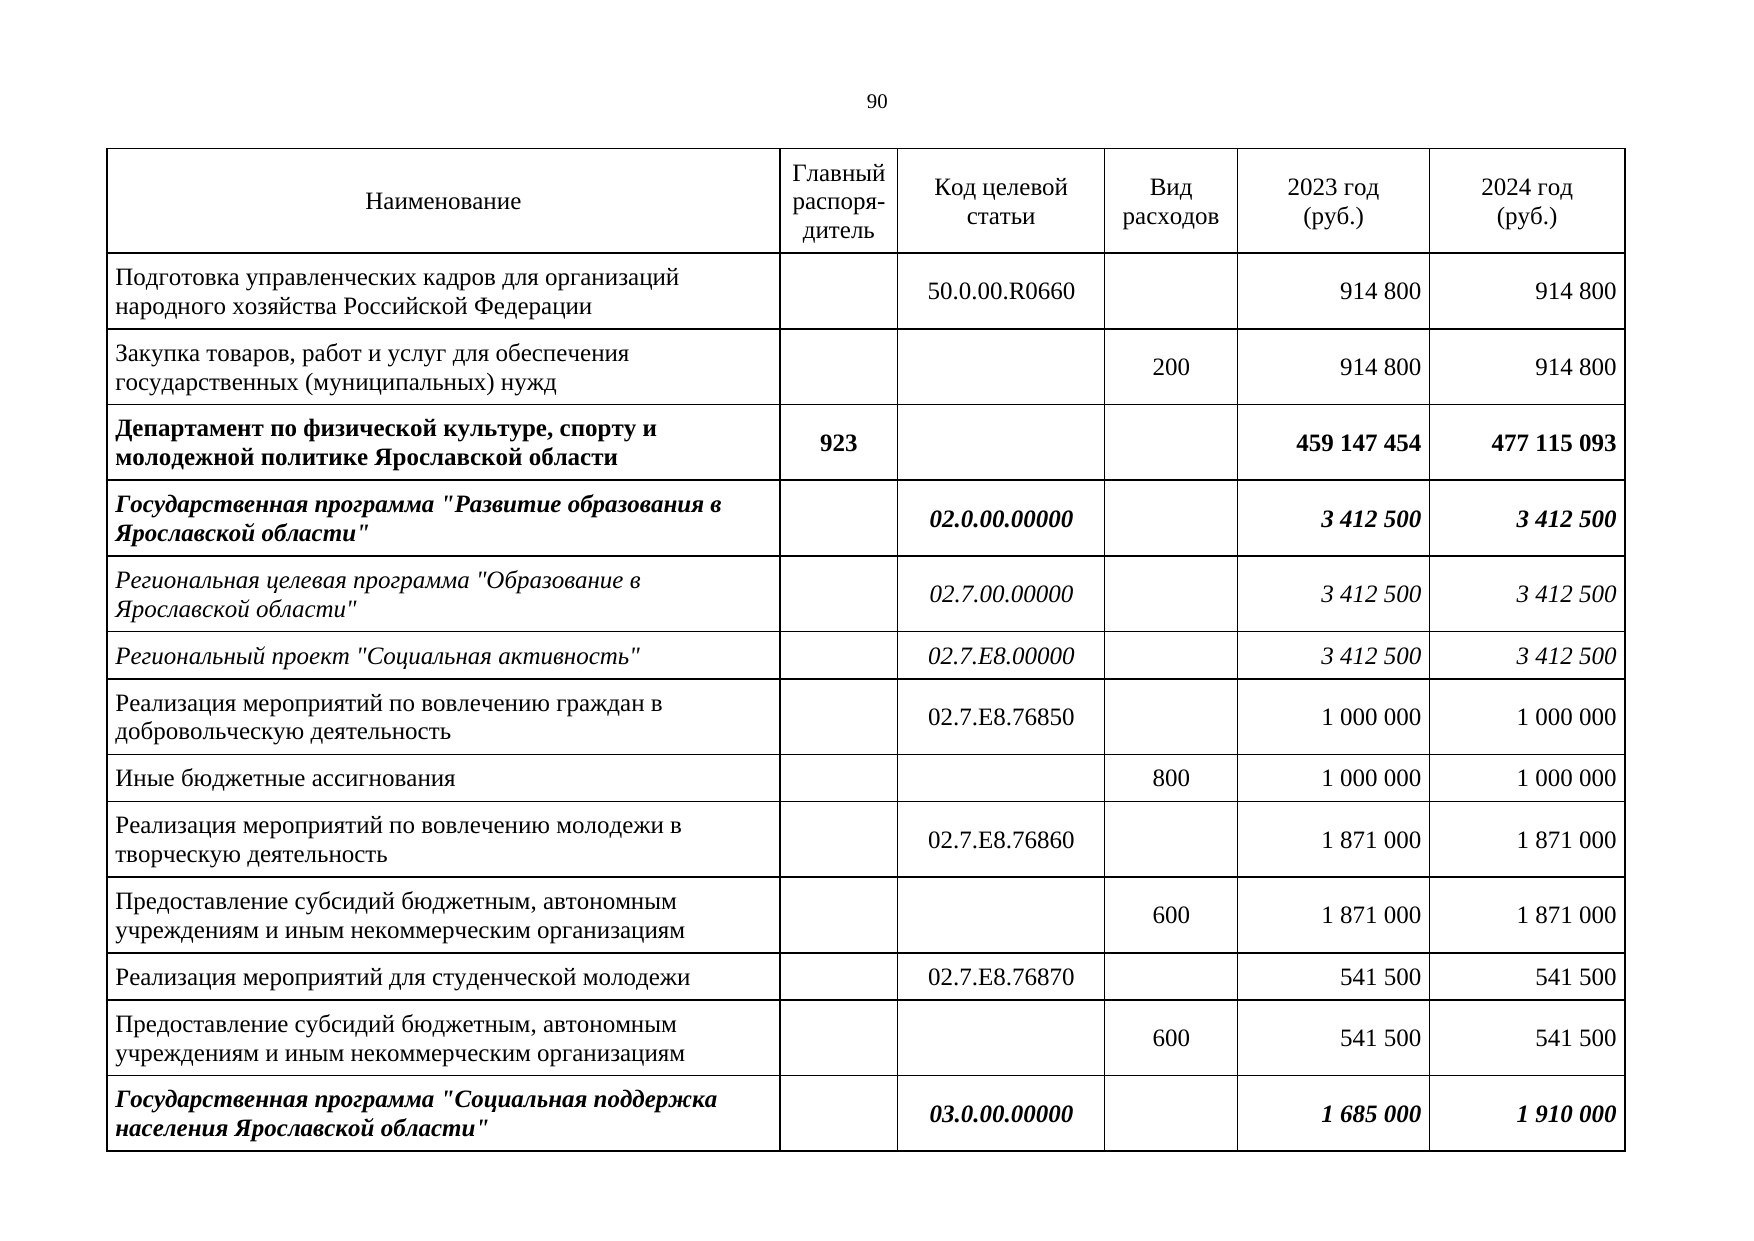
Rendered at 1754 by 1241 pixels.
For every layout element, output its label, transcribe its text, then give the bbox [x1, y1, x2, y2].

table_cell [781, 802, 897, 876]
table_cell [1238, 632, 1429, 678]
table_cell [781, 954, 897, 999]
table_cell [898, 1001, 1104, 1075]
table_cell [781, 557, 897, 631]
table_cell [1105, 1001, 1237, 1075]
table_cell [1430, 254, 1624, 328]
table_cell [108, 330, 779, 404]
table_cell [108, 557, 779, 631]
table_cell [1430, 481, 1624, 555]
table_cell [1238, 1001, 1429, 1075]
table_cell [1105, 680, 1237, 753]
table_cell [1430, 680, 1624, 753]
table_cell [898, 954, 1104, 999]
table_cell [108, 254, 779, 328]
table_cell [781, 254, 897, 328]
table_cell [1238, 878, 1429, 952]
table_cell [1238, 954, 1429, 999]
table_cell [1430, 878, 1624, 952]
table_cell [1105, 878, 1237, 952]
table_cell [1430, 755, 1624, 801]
table_header Наименование [108, 149, 779, 252]
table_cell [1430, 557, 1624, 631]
table_header Код целевой статьи [898, 149, 1104, 252]
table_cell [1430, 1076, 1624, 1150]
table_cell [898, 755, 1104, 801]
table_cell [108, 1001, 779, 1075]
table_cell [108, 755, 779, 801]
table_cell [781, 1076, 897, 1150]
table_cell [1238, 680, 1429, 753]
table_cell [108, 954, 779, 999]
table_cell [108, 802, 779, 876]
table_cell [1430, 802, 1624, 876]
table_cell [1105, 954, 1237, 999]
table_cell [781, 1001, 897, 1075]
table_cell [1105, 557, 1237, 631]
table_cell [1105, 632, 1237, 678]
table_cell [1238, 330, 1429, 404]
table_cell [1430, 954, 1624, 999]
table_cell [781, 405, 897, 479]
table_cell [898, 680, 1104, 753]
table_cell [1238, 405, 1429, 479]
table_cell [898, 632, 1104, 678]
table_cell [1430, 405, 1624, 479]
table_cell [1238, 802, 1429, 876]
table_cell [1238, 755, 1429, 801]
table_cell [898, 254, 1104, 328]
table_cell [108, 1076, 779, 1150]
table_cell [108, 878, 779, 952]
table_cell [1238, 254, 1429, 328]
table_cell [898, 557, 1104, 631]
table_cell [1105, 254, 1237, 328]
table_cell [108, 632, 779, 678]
table_header Главный распоря-дитель [781, 149, 897, 252]
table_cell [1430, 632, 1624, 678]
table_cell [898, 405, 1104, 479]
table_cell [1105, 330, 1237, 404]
table_header 2023 год (руб.) [1238, 149, 1429, 252]
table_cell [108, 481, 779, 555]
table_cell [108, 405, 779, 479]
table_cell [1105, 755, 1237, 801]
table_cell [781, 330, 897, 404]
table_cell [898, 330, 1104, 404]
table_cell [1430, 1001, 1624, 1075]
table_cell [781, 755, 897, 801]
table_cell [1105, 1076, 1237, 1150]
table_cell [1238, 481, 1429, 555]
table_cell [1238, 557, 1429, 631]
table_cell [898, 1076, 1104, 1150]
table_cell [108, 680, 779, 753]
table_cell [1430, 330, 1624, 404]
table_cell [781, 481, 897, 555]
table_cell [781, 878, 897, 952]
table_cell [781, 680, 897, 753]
table_header 2024 год (руб.) [1430, 149, 1624, 252]
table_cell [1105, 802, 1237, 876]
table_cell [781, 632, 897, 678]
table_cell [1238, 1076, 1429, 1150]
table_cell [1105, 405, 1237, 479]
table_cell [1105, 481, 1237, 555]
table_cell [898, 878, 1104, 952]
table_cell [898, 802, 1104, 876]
table_header Вид расходов [1105, 149, 1237, 252]
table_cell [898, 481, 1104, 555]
